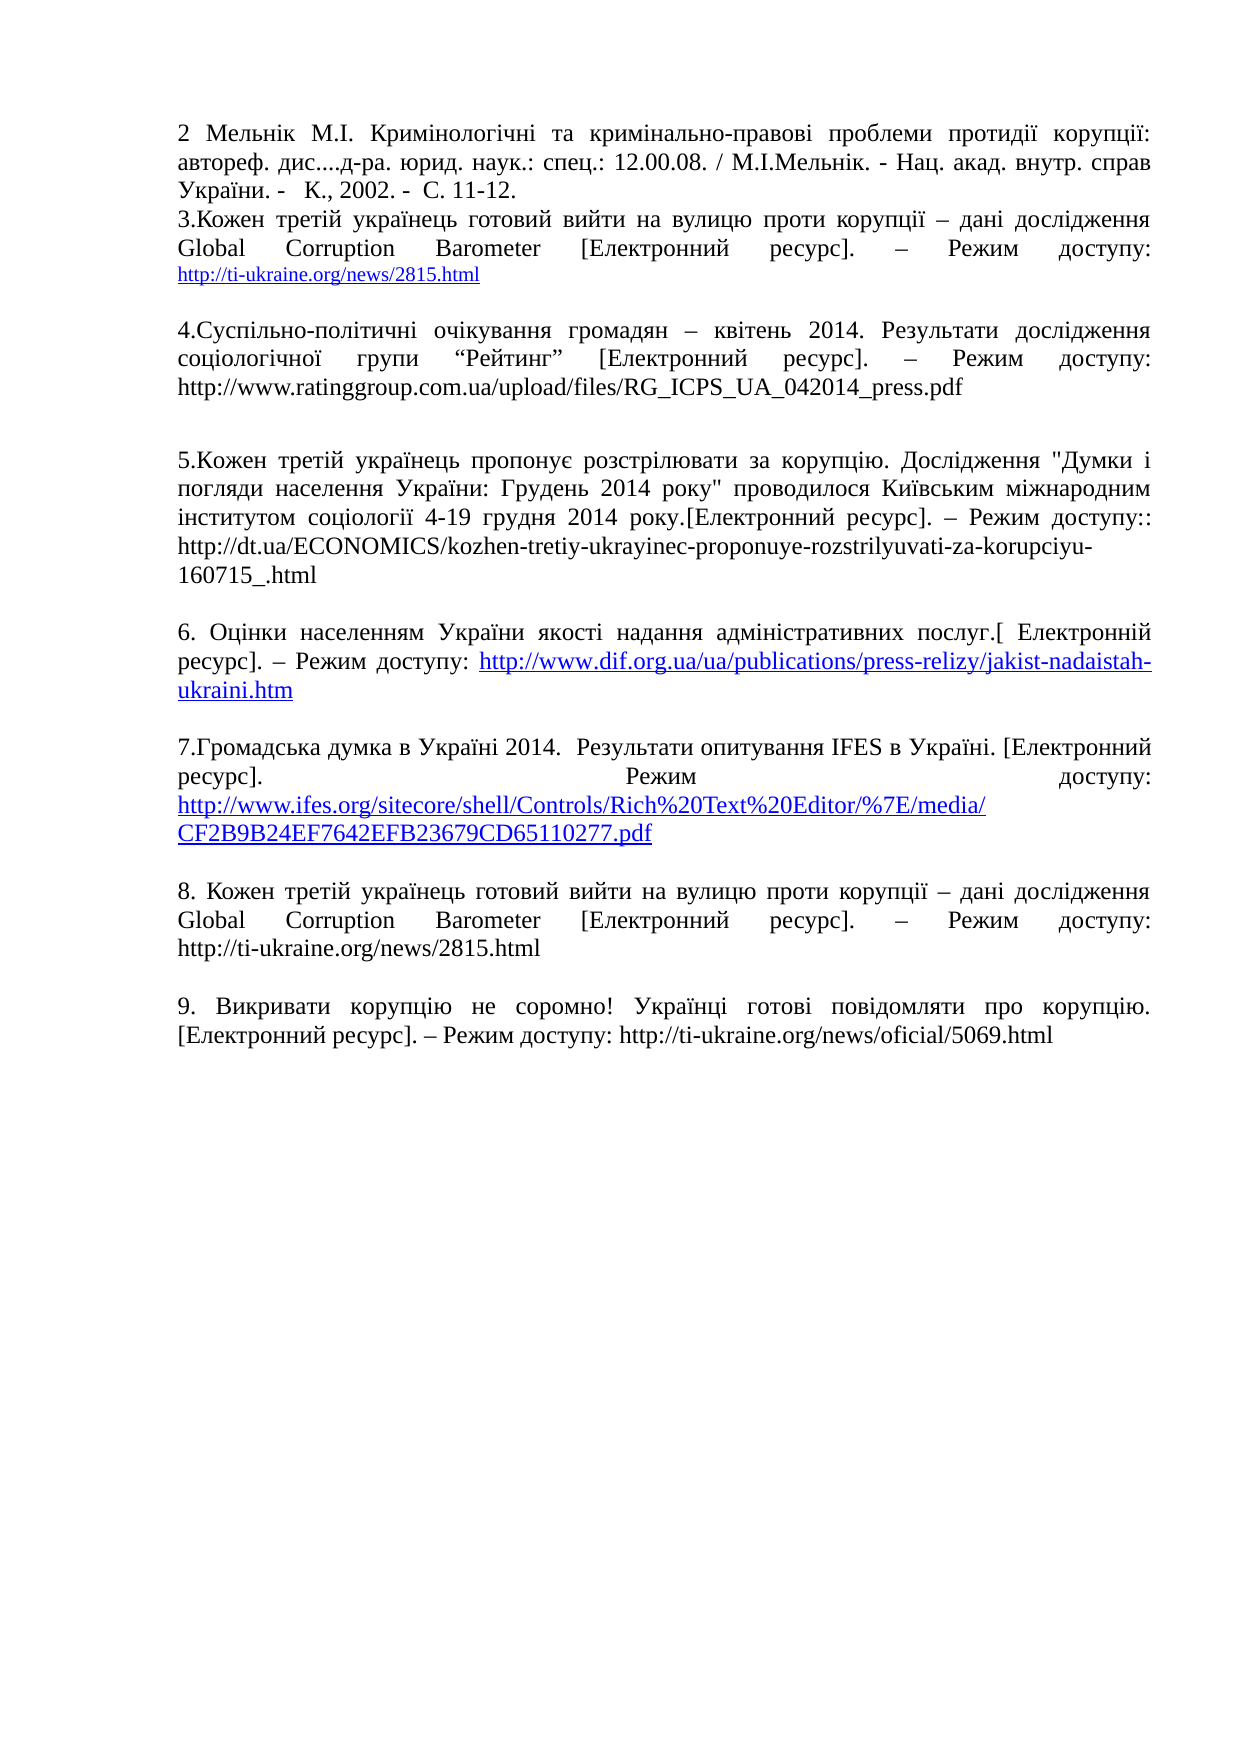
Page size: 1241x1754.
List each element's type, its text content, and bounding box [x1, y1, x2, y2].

text 6. Оцінки населенням України якості надання адміністративних послуг.[ Електронній ресурс]. – Режим доступу: http://www.dif.org.ua/ua/publications/press-relizy/jakist-nadaistah-ukraini.htm [177, 617, 1152, 703]
text 7.Громадська думка в Україні 2014. Результати опитування IFES в Україні. [Електронний ресурс]. Режим доступу: http://www.ifes.org/sitecore/shell/Controls/Rich%20Text%20Editor/%7E/media/CF2B9B24EF7642EFB23679CD65110277.pdf [177, 732, 1152, 847]
text 3.Кожен третій українець готовий вийти на вулицю проти корупції – дані дослідження Global Corruption Barometer [Електронний ресурс]. – Режим доступу: http://ti-ukraine.org/news/2815.html [177, 204, 1152, 286]
text 2 Мельнік М.І. Кримінологічні та кримінально-правові проблеми протидії корупції: автореф. дис....д-ра. юрид. наук.: спец.: 12.00.08. / М.І.Мельнік. - Нац. акад. внутр. справ України. - К., 2002. - С. 11-12. [177, 118, 1152, 204]
text 5.Кожен третій українець пропонує розстрілювати за корупцію . Дослідження "Думки і погляди населення України: Грудень 2014 року" проводилося Київським міжнародним інститутом соціології 4-19 грудня 2014 року. [Електронний ресурс]. – Режим доступу:: http://dt.ua/ECONOMICS/kozhen-tretiy-ukrayinec-proponuye-rozstrilyuvati-za-korupciyu-160715_.html [177, 445, 1152, 588]
text 9. Викривати корупцію не соромно! Українці готові повідомляти про корупцію. [Електронний ресурс]. – Режим доступу: http://ti-ukraine.org/news/oficial/5069.html [177, 991, 1152, 1048]
text 8. Кожен третій українець готовий вийти на вулицю проти корупції – дані дослідження Global Corruption Barometer [Електронний ресурс]. – Режим доступу: http://ti-ukraine.org/news/2815.html [177, 876, 1152, 962]
text 4.Суспільно-політичні очікування громадян – квітень 2014. Результати дослідження соціологічної групи “Рейтинг” [Електронний ресурс]. – Режим доступу: http://www.ratinggroup.com.ua/upload/files/RG_ICPS_UA_042014_press.pdf [177, 315, 1152, 401]
